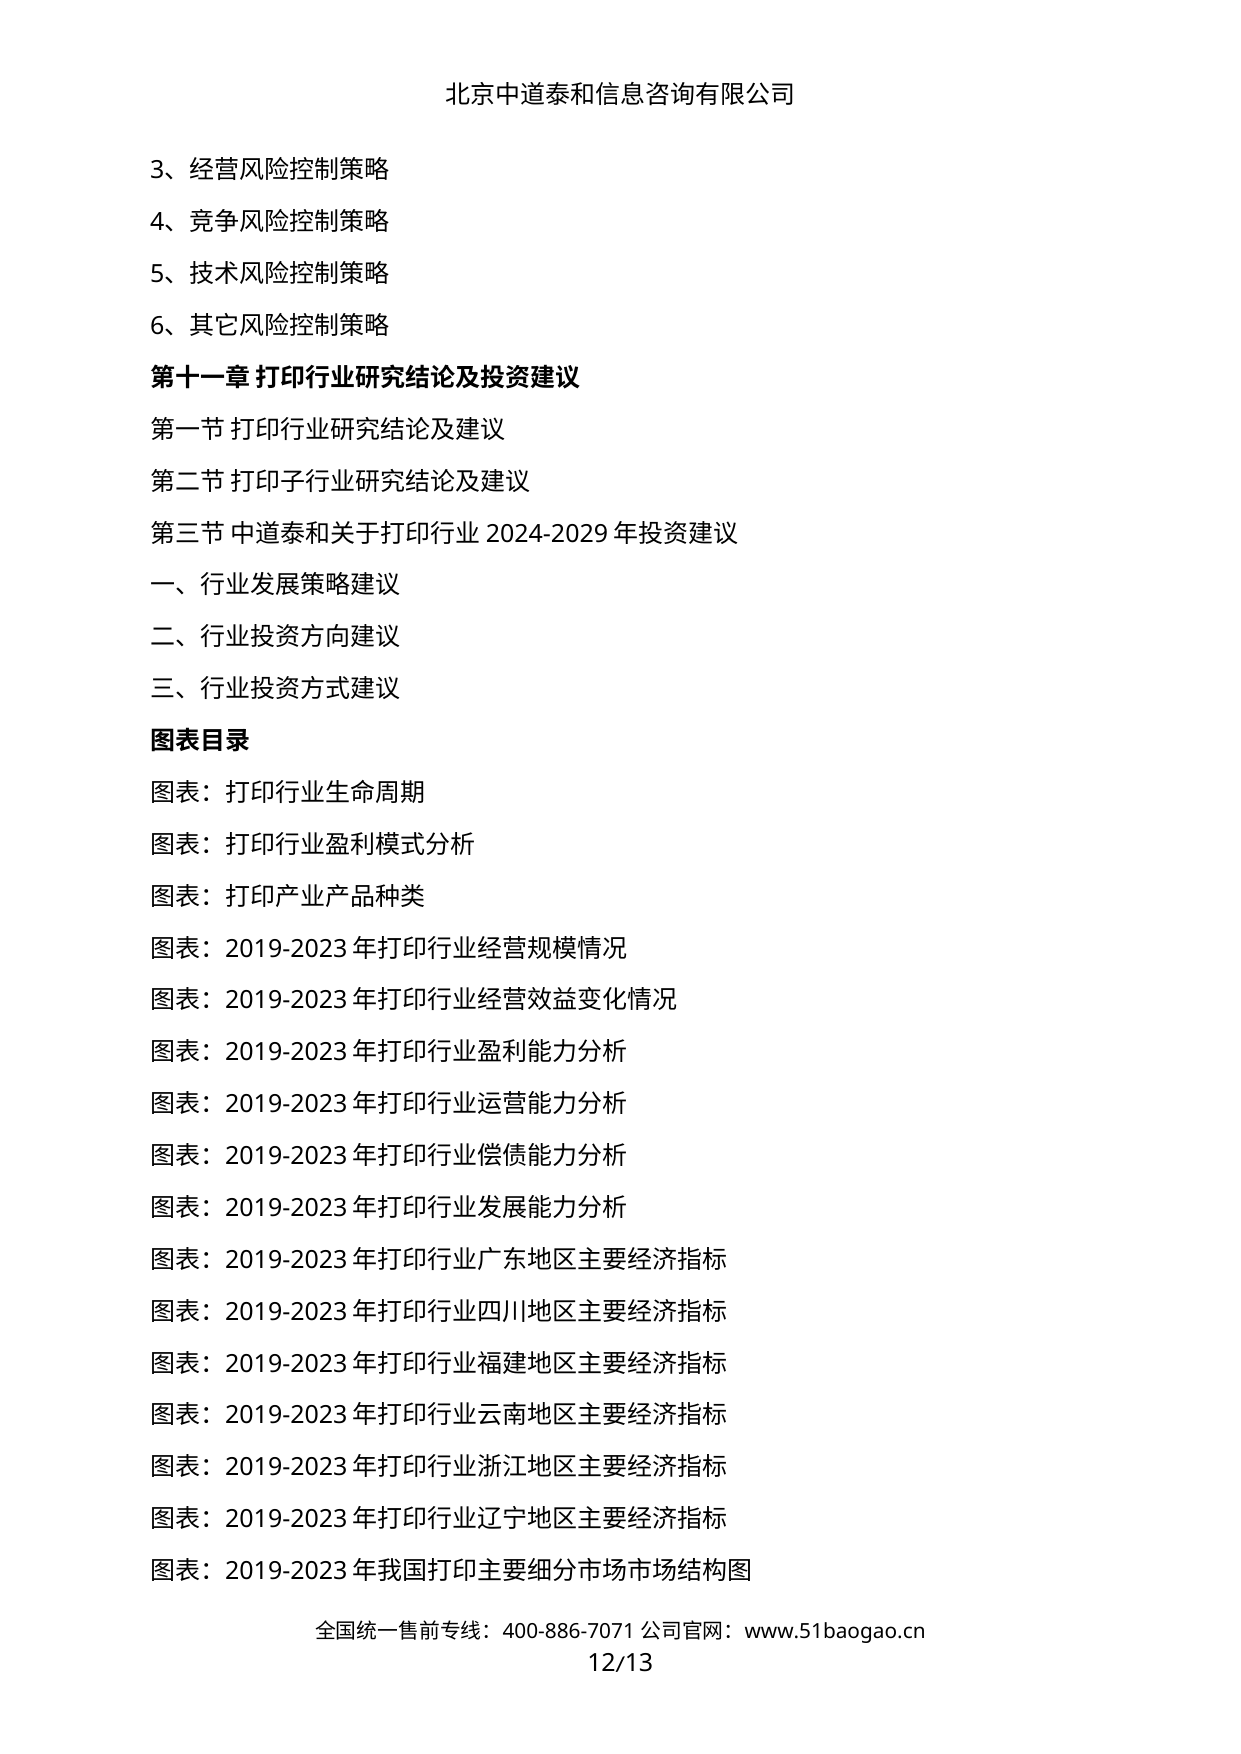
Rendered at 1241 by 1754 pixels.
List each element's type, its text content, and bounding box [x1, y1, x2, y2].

text 5、技术风险控制策略 [150, 254, 1090, 290]
text 3、经营风险控制策略 [150, 150, 1090, 186]
text 第二节 打印子行业研究结论及建议 [150, 461, 1090, 497]
text 图表：2019-2023年我国打印主要细分市场市场结构图 [150, 1551, 1090, 1587]
text 图表：2019-2023年打印行业经营规模情况 [150, 928, 1090, 964]
text 图表：打印行业盈利模式分析 [150, 824, 1090, 861]
text 图表：2019-2023年打印行业四川地区主要经济指标 [150, 1291, 1090, 1327]
text 图表：打印行业生命周期 [150, 772, 1090, 809]
text 图表：2019-2023年打印行业辽宁地区主要经济指标 [150, 1499, 1090, 1535]
text 图表：2019-2023年打印行业福建地区主要经济指标 [150, 1343, 1090, 1379]
text 图表：2019-2023年打印行业广东地区主要经济指标 [150, 1239, 1090, 1276]
text 图表：2019-2023年打印行业云南地区主要经济指标 [150, 1395, 1090, 1431]
text 图表：打印产业产品种类 [150, 876, 1090, 912]
text 图表：2019-2023年打印行业偿债能力分析 [150, 1136, 1090, 1172]
text 第十一章 打印行业研究结论及投资建议 [150, 357, 1090, 394]
text 第一节 打印行业研究结论及建议 [150, 409, 1090, 446]
text 4、竞争风险控制策略 [150, 202, 1090, 238]
text 一、行业发展策略建议 [150, 565, 1090, 601]
text 图表：2019-2023年打印行业运营能力分析 [150, 1084, 1090, 1120]
text 图表目录 [150, 721, 1090, 757]
text 三、行业投资方式建议 [150, 669, 1090, 705]
text 二、行业投资方向建议 [150, 617, 1090, 653]
text 图表：2019-2023年打印行业盈利能力分析 [150, 1032, 1090, 1068]
text 图表：2019-2023年打印行业经营效益变化情况 [150, 980, 1090, 1016]
text 图表：2019-2023年打印行业浙江地区主要经济指标 [150, 1447, 1090, 1483]
text 6、其它风险控制策略 [150, 306, 1090, 342]
text 图表：2019-2023年打印行业发展能力分析 [150, 1187, 1090, 1224]
text 第三节 中道泰和关于打印行业2024-2029年投资建议 [150, 513, 1090, 549]
